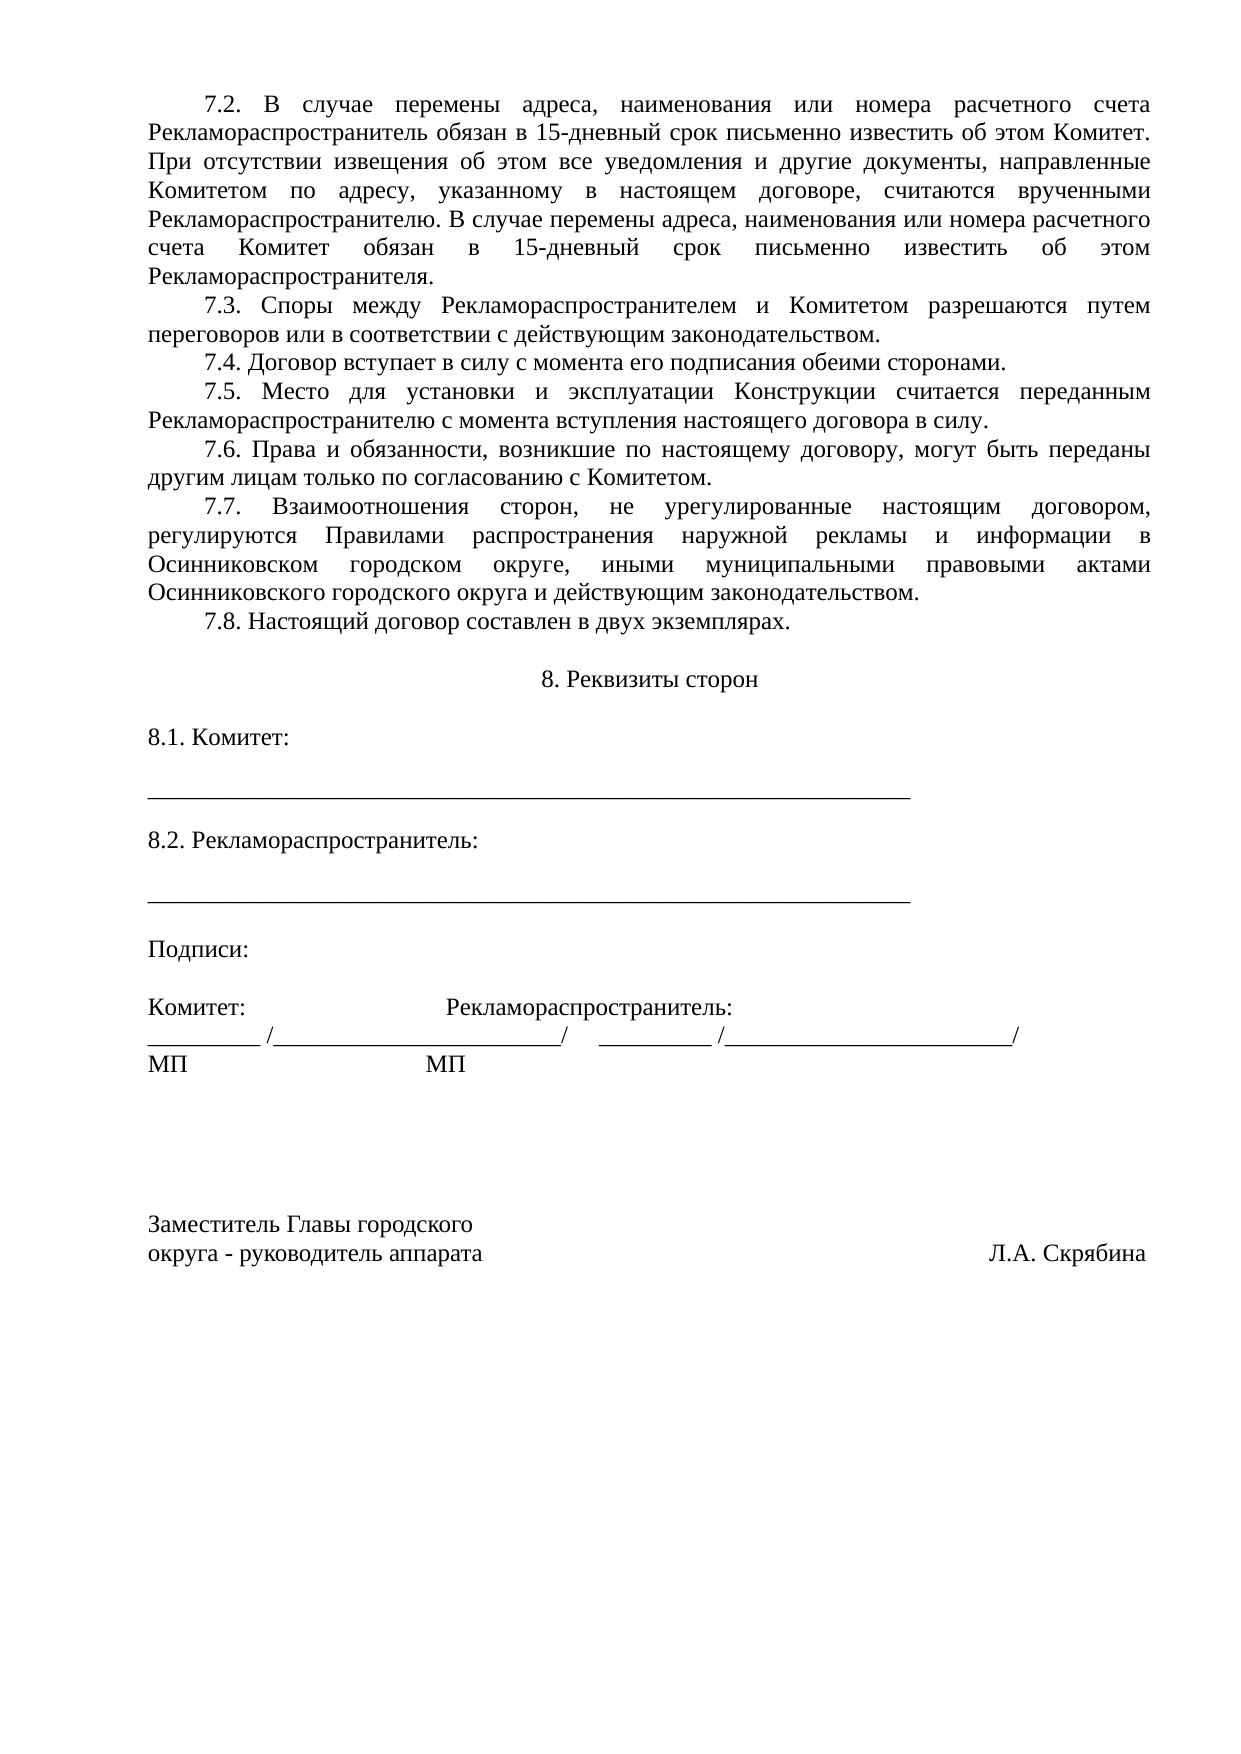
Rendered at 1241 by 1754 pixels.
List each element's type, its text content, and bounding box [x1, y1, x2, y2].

text _________ /_______________________/ _________ /_______________________/ [148, 1020, 1152, 1049]
text 7.8. Настоящий договор составлен в двух экземплярах. [148, 606, 1152, 635]
text Заместитель Главы городского [148, 1209, 1152, 1238]
text 8.1. Комитет: [148, 722, 1152, 750]
text 7.3. Споры между Рекламораспространителем и Комитетом разрешаются путем переговоров или в соответствии с действующим законодательством. [148, 290, 1152, 347]
text Подписи: [148, 934, 1152, 963]
text 7.7. Взаимоотношения сторон, не урегулированные настоящим договором, регулируются Правилами распространения наружной рекламы и информации в Осинниковском городском округе, иными муниципальными правовыми актами Осинниковского городского округа и действующим законодательством. [148, 491, 1152, 606]
text МП МП [148, 1049, 1152, 1078]
text округа - руководитель аппарата Л.А. Скрябина [148, 1238, 1152, 1267]
text 7.4. Договор вступает в силу с момента его подписания обеими сторонами. [148, 347, 1152, 376]
text 7.2. В случае перемены адреса, наименования или номера расчетного счета Рекламораспространитель обязан в 15-дневный срок письменно известить об этом Комитет. При отсутствии извещения об этом все уведомления и другие документы, направленные Комитетом по адресу, указанному в настоящем договоре, считаются врученными Рекламораспространителю. В случае перемены адреса, наименования или номера расчетного счета Комитет обязан в 15-дневный срок письменно известить об этом Рекламораспространителя. [148, 89, 1152, 290]
text _____________________________________________________________ [148, 877, 1152, 905]
text _____________________________________________________________ [148, 773, 1152, 802]
text 7.6. Права и обязанности, возникшие по настоящему договору, могут быть переданы другим лицам только по согласованию с Комитетом. [148, 434, 1152, 491]
text 8. Реквизиты сторон [148, 664, 1152, 693]
text Комитет: Рекламораспространитель: [148, 992, 1152, 1020]
text 7.5. Место для установки и эксплуатации Конструкции считается переданным Рекламораспространителю с момента вступления настоящего договора в силу. [148, 376, 1152, 434]
text 8.2. Рекламораспространитель: [148, 825, 1152, 854]
